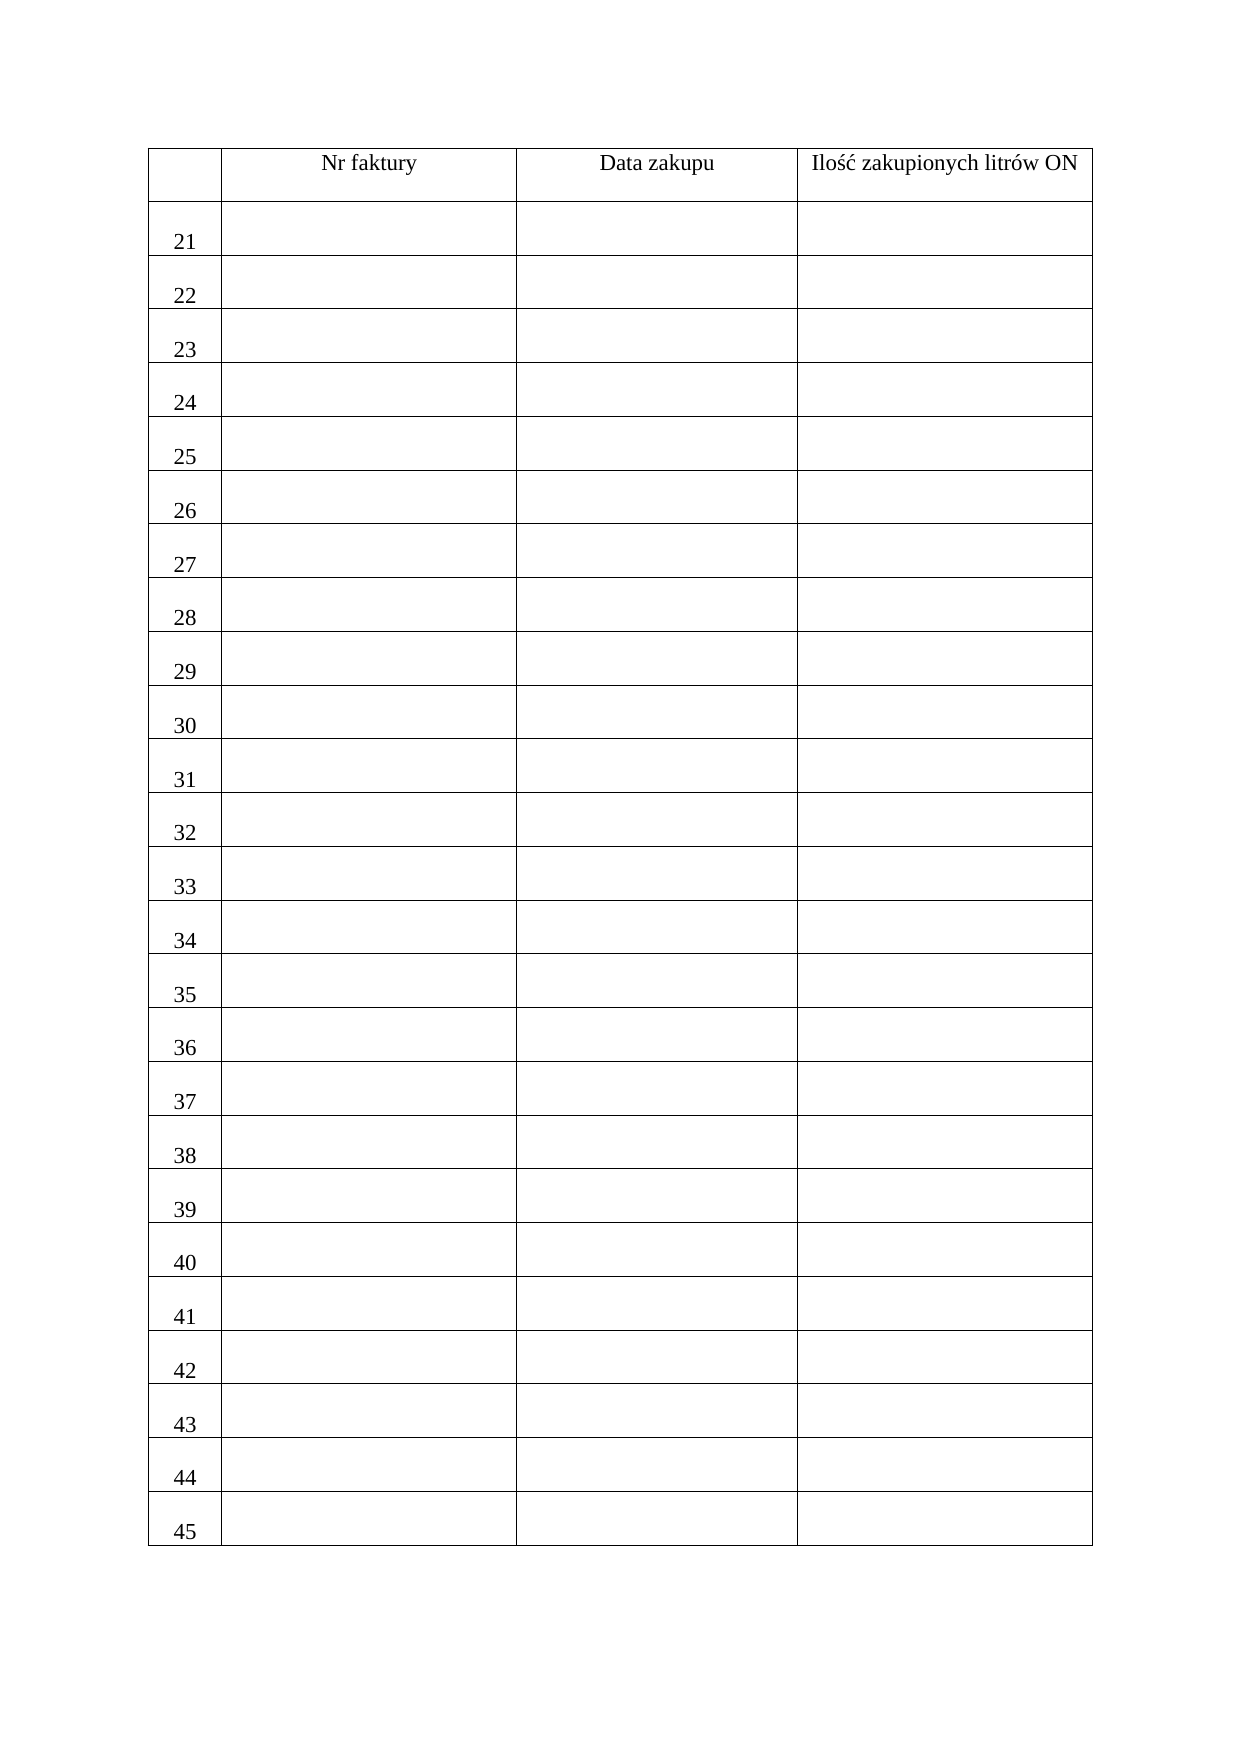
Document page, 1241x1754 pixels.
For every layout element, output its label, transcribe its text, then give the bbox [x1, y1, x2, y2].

table_cell [798, 417, 1092, 469]
table_header [149, 149, 221, 201]
table_cell [798, 1223, 1092, 1276]
table_cell [222, 202, 516, 254]
table_cell [798, 309, 1092, 362]
table_cell 41 [149, 1277, 221, 1329]
table_cell 32 [149, 793, 221, 846]
table_cell 43 [149, 1384, 221, 1437]
table_header Ilość zakupionych litrów ON [798, 149, 1092, 201]
table_cell [517, 1492, 797, 1544]
table_cell [798, 363, 1092, 416]
table_cell [517, 524, 797, 577]
table_cell [798, 578, 1092, 631]
table_cell 39 [149, 1169, 221, 1222]
table_cell [222, 793, 516, 846]
table_header Nr faktury [222, 149, 516, 201]
table_cell [222, 1384, 516, 1437]
table_cell [222, 1008, 516, 1061]
table_cell [517, 954, 797, 1007]
table_cell [517, 417, 797, 469]
table_cell [222, 1169, 516, 1222]
table_cell 36 [149, 1008, 221, 1061]
table_cell [798, 1008, 1092, 1061]
table_cell [517, 1008, 797, 1061]
table_cell [798, 686, 1092, 738]
table_cell [517, 901, 797, 953]
table_cell [798, 1438, 1092, 1491]
table_cell [222, 1492, 516, 1544]
table_cell 24 [149, 363, 221, 416]
table_cell [222, 1062, 516, 1114]
table_cell 23 [149, 309, 221, 362]
table_cell 38 [149, 1116, 221, 1168]
table_cell [517, 1169, 797, 1222]
table_cell [517, 1277, 797, 1329]
table_cell [222, 524, 516, 577]
table_cell 34 [149, 901, 221, 953]
table_cell [798, 1116, 1092, 1168]
table_cell [798, 793, 1092, 846]
table_cell [517, 1116, 797, 1168]
table_cell [517, 578, 797, 631]
table_cell [798, 1384, 1092, 1437]
table_cell [798, 1169, 1092, 1222]
table_cell 45 [149, 1492, 221, 1544]
table_cell [517, 363, 797, 416]
table_cell [222, 847, 516, 899]
table_cell 37 [149, 1062, 221, 1114]
table_cell 26 [149, 471, 221, 523]
table_cell [222, 954, 516, 1007]
table_cell [517, 847, 797, 899]
table_cell [798, 954, 1092, 1007]
table_cell [222, 1116, 516, 1168]
table_cell [517, 793, 797, 846]
table_cell [517, 471, 797, 523]
table_cell 22 [149, 256, 221, 308]
table_cell [517, 1438, 797, 1491]
table_cell [798, 632, 1092, 684]
table_cell [798, 202, 1092, 254]
table_cell [517, 686, 797, 738]
table_cell [222, 1438, 516, 1491]
table_cell 35 [149, 954, 221, 1007]
table_cell [222, 739, 516, 792]
table_header Data zakupu [517, 149, 797, 201]
table_cell [798, 1492, 1092, 1544]
table_cell [798, 901, 1092, 953]
table_cell [222, 256, 516, 308]
table_cell [798, 256, 1092, 308]
table_cell [798, 1331, 1092, 1383]
table_cell [222, 1277, 516, 1329]
table_cell [798, 524, 1092, 577]
table_cell [517, 202, 797, 254]
table_cell [517, 309, 797, 362]
table_cell 44 [149, 1438, 221, 1491]
table_cell [798, 847, 1092, 899]
table_cell 42 [149, 1331, 221, 1383]
table_cell 29 [149, 632, 221, 684]
table_cell 27 [149, 524, 221, 577]
table_cell [517, 1062, 797, 1114]
table_cell 28 [149, 578, 221, 631]
table_cell [222, 417, 516, 469]
table_cell [222, 578, 516, 631]
table_cell [222, 309, 516, 362]
table_cell [798, 471, 1092, 523]
table_cell 30 [149, 686, 221, 738]
table_cell [517, 632, 797, 684]
table_cell [222, 1223, 516, 1276]
table_cell [517, 1223, 797, 1276]
table_cell 21 [149, 202, 221, 254]
table_cell [517, 739, 797, 792]
table_cell 25 [149, 417, 221, 469]
table_cell [222, 471, 516, 523]
table_cell [798, 1277, 1092, 1329]
table_cell [517, 1331, 797, 1383]
table_cell [222, 901, 516, 953]
table_cell [222, 363, 516, 416]
table_cell [517, 1384, 797, 1437]
table_cell [222, 1331, 516, 1383]
table_cell [222, 632, 516, 684]
table_cell 33 [149, 847, 221, 899]
table_cell 31 [149, 739, 221, 792]
table_cell [798, 739, 1092, 792]
table_cell 40 [149, 1223, 221, 1276]
table_cell [517, 256, 797, 308]
table_cell [222, 686, 516, 738]
table_cell [798, 1062, 1092, 1114]
